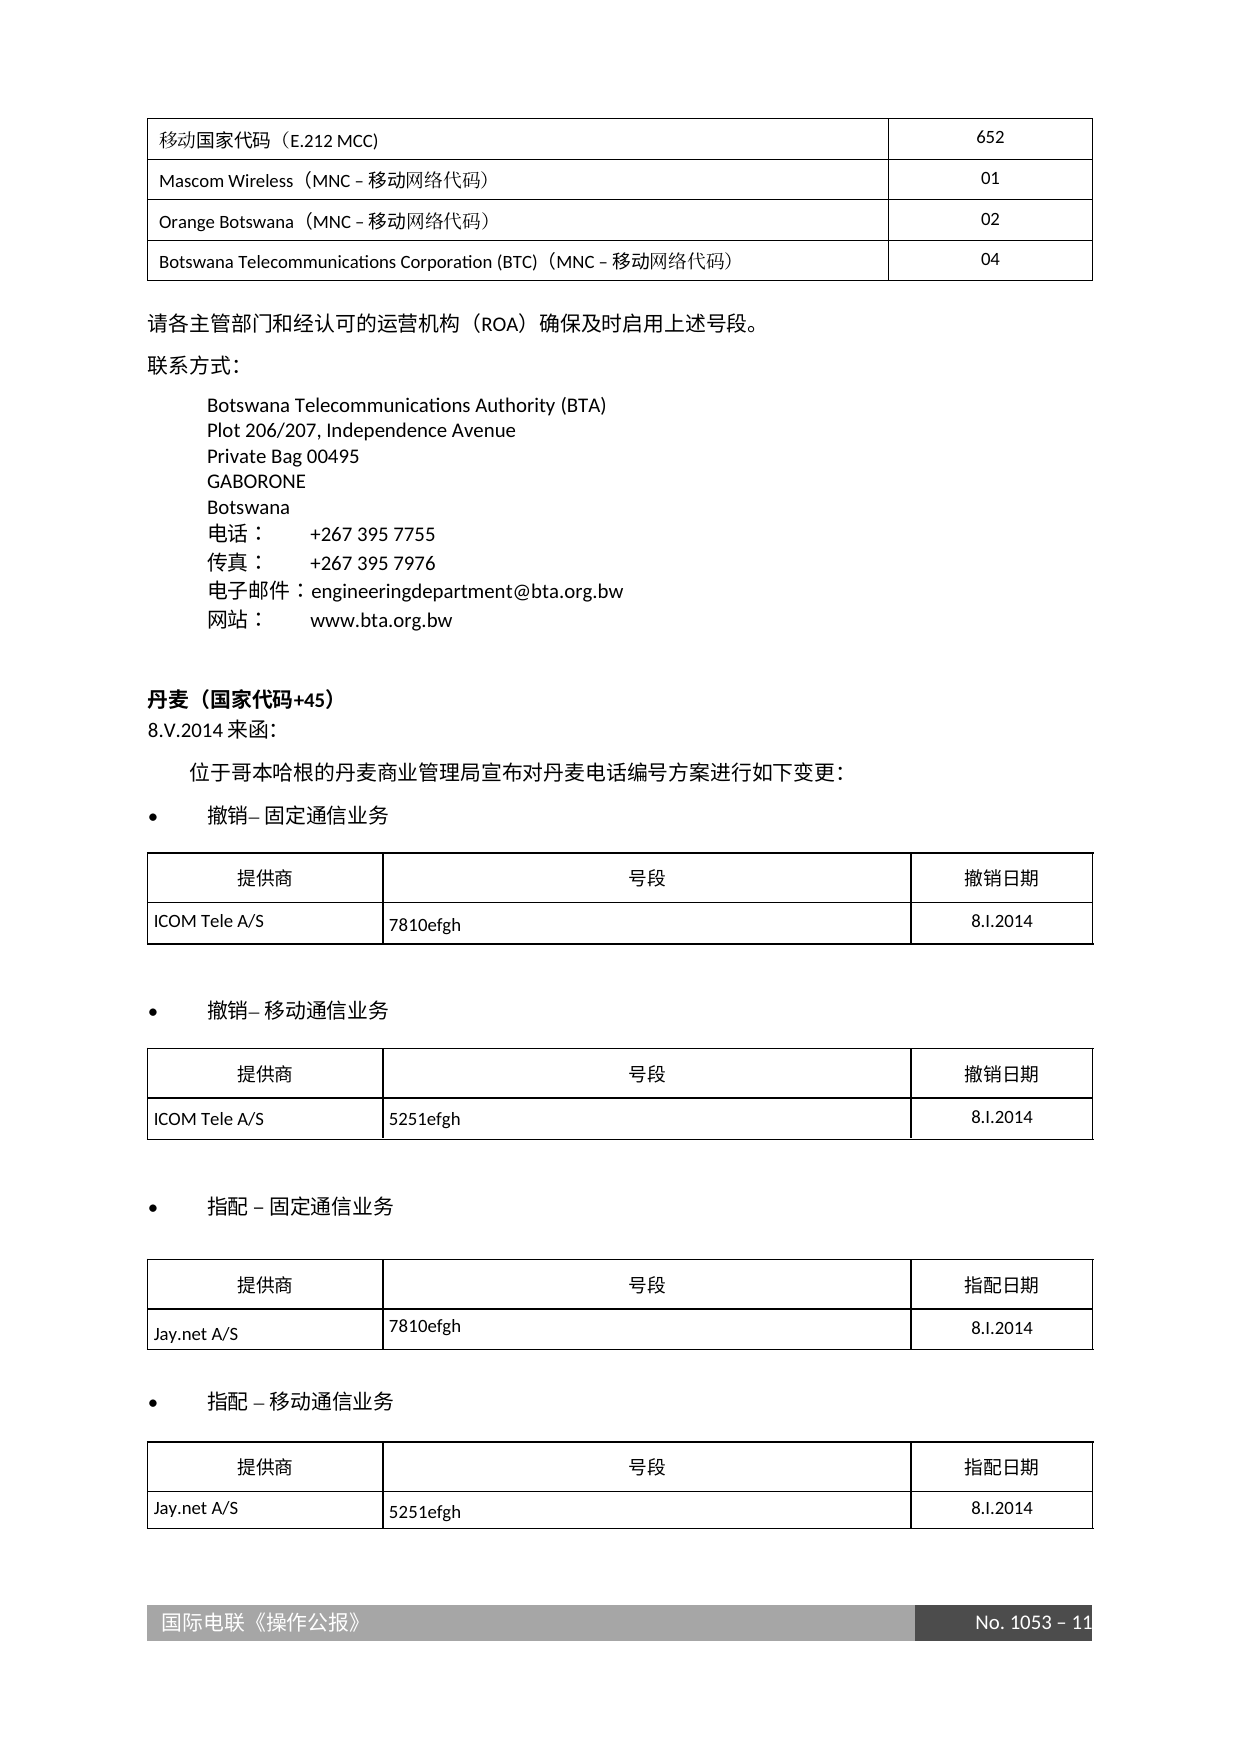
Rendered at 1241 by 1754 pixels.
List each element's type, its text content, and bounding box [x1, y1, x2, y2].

text • 指配 – 移动通信业务 [148, 1385, 1092, 1416]
table_cell Mascom Wireless（MNC – 移动网络代码） [148, 160, 888, 199]
table_cell 5251efgh [384, 1492, 910, 1528]
table_cell 7810efgh [384, 1310, 910, 1349]
text • 撤销– 移动通信业务 [148, 995, 1092, 1025]
table_header 号段 [384, 1049, 910, 1097]
table_cell 04 [889, 241, 1092, 280]
text 位于哥本哈根的丹麦商业管理局宣布对丹麦电话编号方案进行如下变更： [148, 756, 1092, 787]
table_header 652 [889, 119, 1092, 159]
text • 指配 – 固定通信业务 [148, 1190, 1092, 1221]
table_cell 7810efgh [384, 903, 910, 943]
table_cell 8.I.2014 [912, 1099, 1092, 1138]
text 请各主管部门和经认可的运营机构（ROA）确保及时启用上述号段。 [148, 307, 1092, 337]
table_cell Jay.net A/S [148, 1492, 382, 1528]
table_header 号段 [384, 1260, 910, 1308]
table_header 提供商 [148, 1049, 382, 1097]
table_header 指配日期 [912, 1443, 1092, 1491]
text 丹麦（国家代码+45） [148, 683, 1092, 714]
text • 撤销– 固定通信业务 [148, 799, 1092, 829]
table_cell 5251efgh [384, 1099, 910, 1138]
text 联系方式： [148, 349, 1092, 380]
text 8.V.2014来函： [148, 714, 1092, 744]
table_cell 8.I.2014 [912, 903, 1092, 943]
table_header 提供商 [148, 1260, 382, 1308]
table_cell Jay.net A/S [148, 1310, 382, 1349]
table_header 撤销日期 [912, 854, 1092, 902]
table_header 提供商 [148, 1443, 382, 1491]
text Botswana Telecommunications Authority (BTA) Plot 206/207, Independence Avenue Private Bag 00495 GABORONE Botswana 电话： +267 395 7755 传真： +267 395 7976 电子邮件：engineeringdepartment@bta.org.bw 网站： www.bta.org.bw [148, 392, 1092, 633]
table_header 号段 [384, 1443, 910, 1491]
table_cell ICOM Tele A/S [148, 903, 382, 943]
table_header 提供商 [148, 854, 382, 902]
table_header 号段 [384, 854, 910, 902]
table_header 指配日期 [912, 1260, 1092, 1308]
table_cell Botswana Telecommunications Corporation (BTC)（MNC – 移动网络代码） [148, 241, 888, 280]
table_cell Orange Botswana（MNC – 移动网络代码） [148, 200, 888, 240]
table_cell 02 [889, 200, 1092, 240]
table_header 移动国家代码（E.212 MCC) [148, 119, 888, 159]
table_cell 8.I.2014 [912, 1492, 1092, 1528]
table_cell 8.I.2014 [912, 1310, 1092, 1349]
table_cell ICOM Tele A/S [148, 1099, 382, 1138]
table_header 撤销日期 [912, 1049, 1092, 1097]
table_cell 01 [889, 160, 1092, 199]
